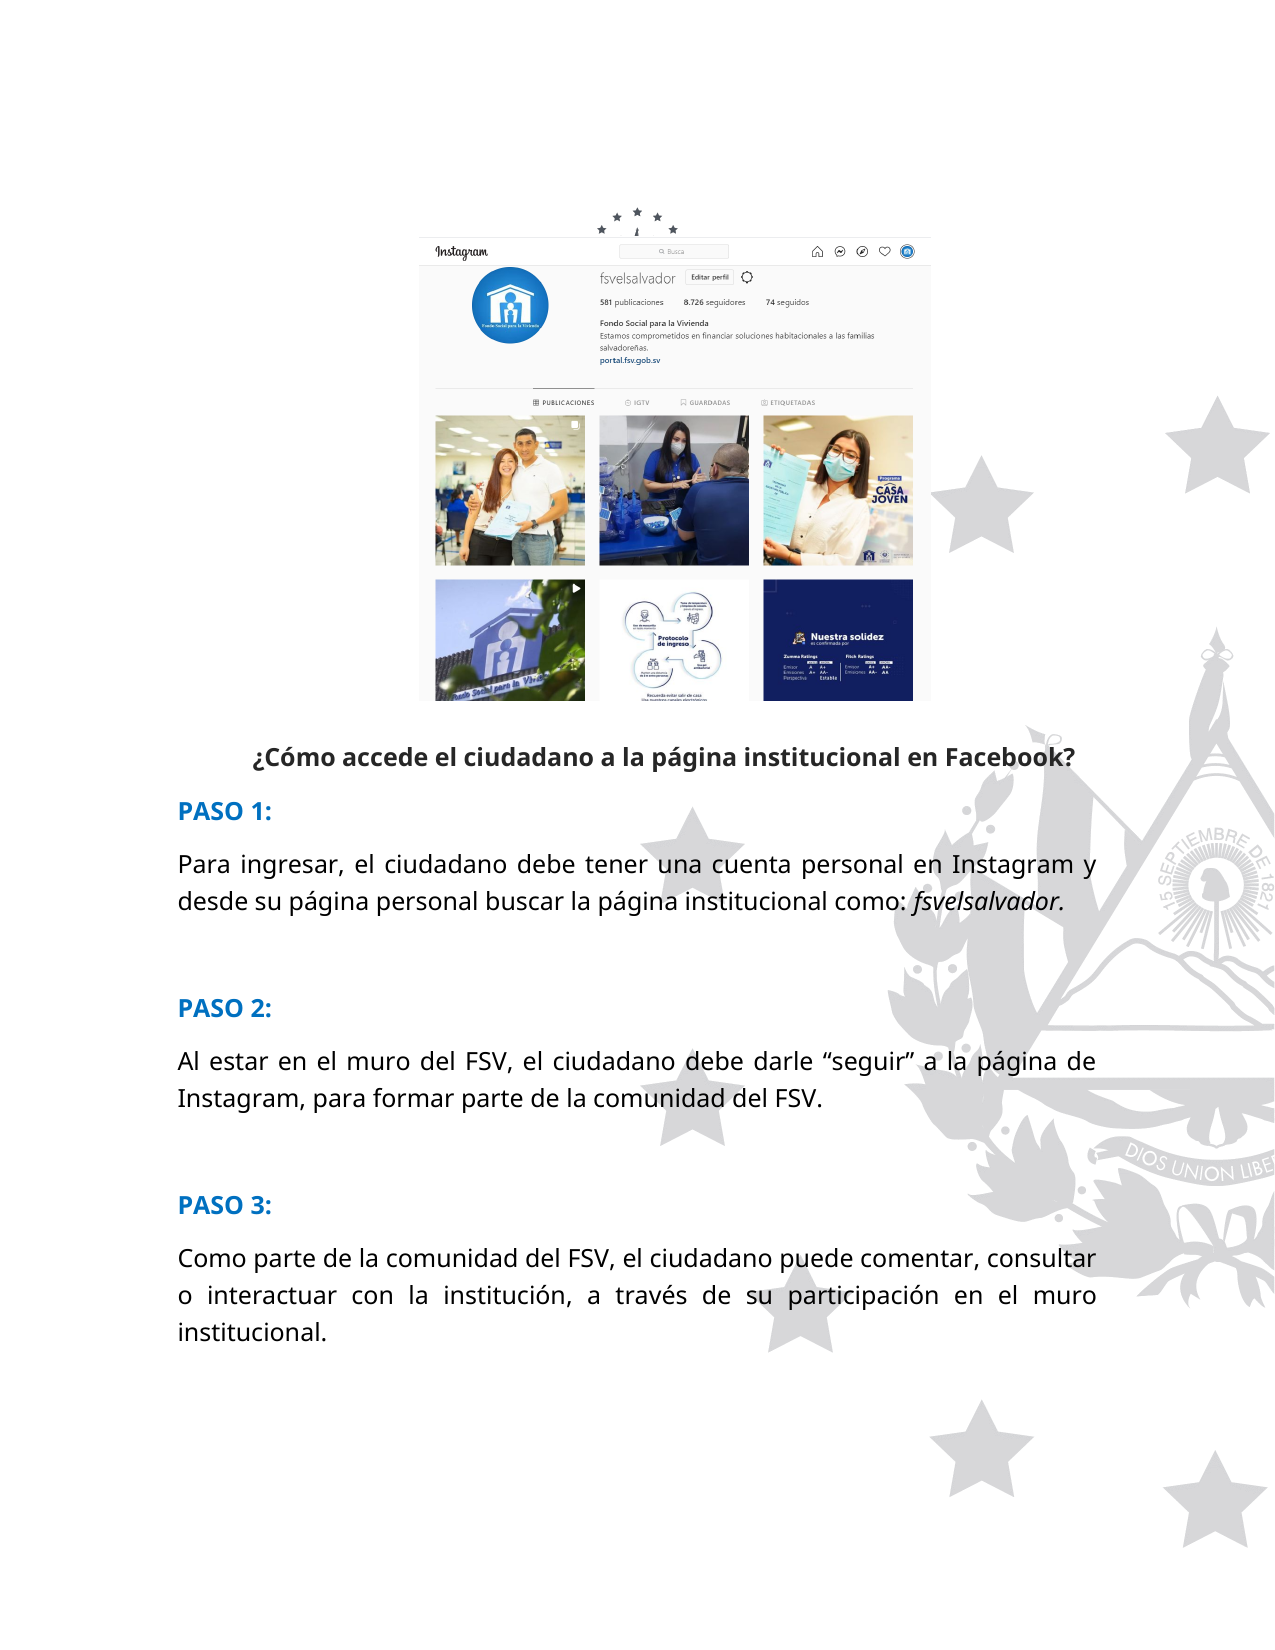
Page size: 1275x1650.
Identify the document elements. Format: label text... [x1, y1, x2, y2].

text PASO 1: [177, 793, 1098, 827]
list ¿Cómo accede el ciudadano a la página institucional en Facebook? [252, 740, 1098, 774]
text Al estar en el muro del FSV, el ciudadano debe darle “seguir” a la página de Instagram, para formar parte de la comunidad del FSV. [177, 1044, 1098, 1114]
picture [0, 146, 1275, 1650]
text PASO 2: [177, 990, 1098, 1024]
text Como parte de la comunidad del FSV, el ciudadano puede comentar, consultar o interactuar con la institución, a través de su participación en el muro institucional. [177, 1241, 1098, 1348]
text PASO 3: [177, 1187, 1098, 1221]
text Para ingresar, el ciudadano debe tener una cuenta personal en Instagram y desde su página personal buscar la página institucional como: fsvelsalvador. [177, 847, 1098, 917]
